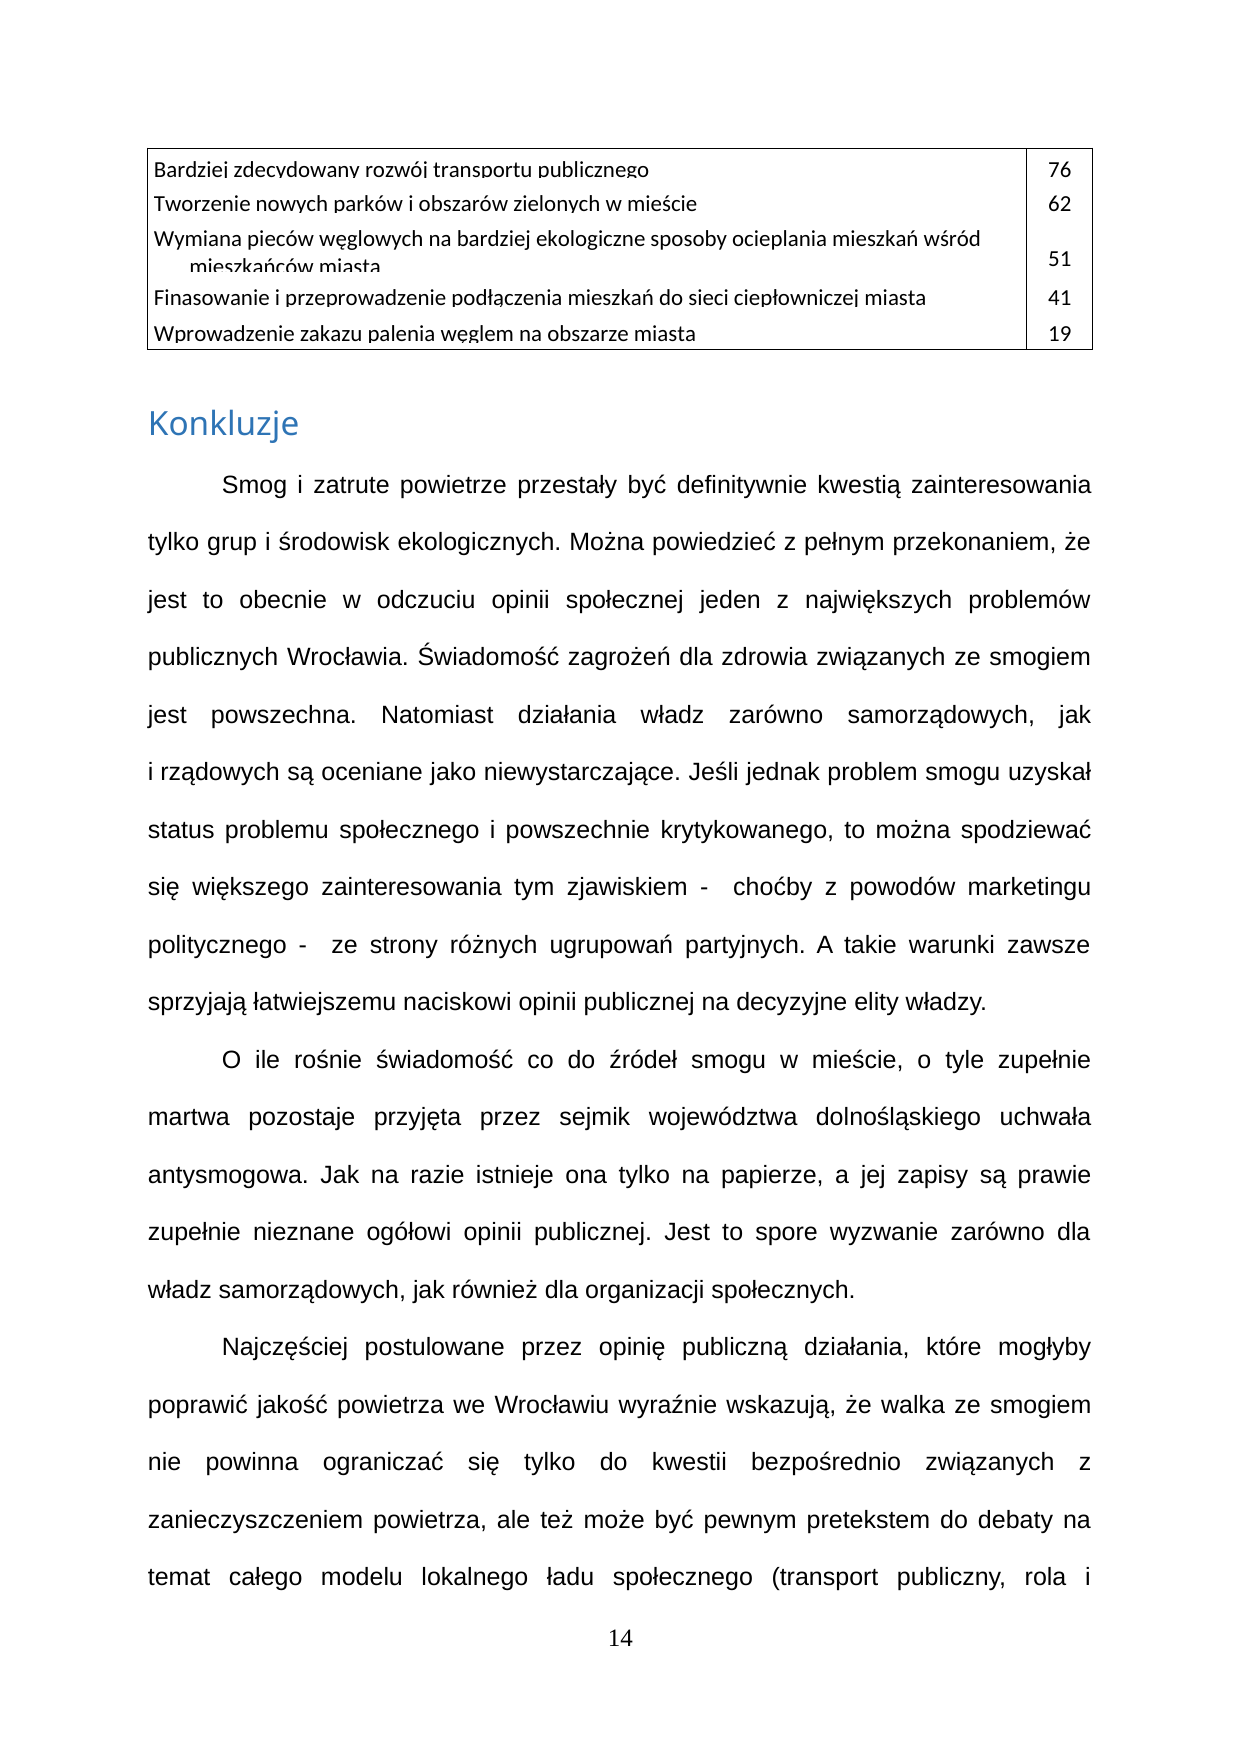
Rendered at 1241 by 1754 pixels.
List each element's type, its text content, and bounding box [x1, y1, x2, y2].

table_cell Finasowanie i przeprowadzenie podłączenia mieszkań do sieci ciepłowniczej miasta [148, 278, 1026, 313]
table_cell 62 [1027, 183, 1092, 218]
table_cell Wymiana pieców węglowych na bardziej ekologiczne sposoby ocieplania mieszkań wśród mieszkańców miasta [148, 219, 1026, 278]
table_cell 41 [1027, 278, 1092, 313]
table_cell 19 [1027, 313, 1092, 348]
table_header 76 [1027, 149, 1092, 183]
table_cell Tworzenie nowych parków i obszarów zielonych w mieście [148, 183, 1026, 218]
text O ile rośnie świadomość co do źródeł smogu w mieście, o tyle zupełnie martwa pozostaje przyjęta przez sejmik województwa dolnośląskiego uchwała antysmogowa. Jak na razie istnieje ona tylko na papierze, a jej zapisy są prawie zupełnie nieznane ogółowi opinii publicznej. Jest to spore wyzwanie zarówno dla władz samorządowych, jak również dla organizacji społecznych. [148, 1045, 1092, 1304]
table_cell Wprowadzenie zakazu palenia węglem na obszarze miasta [148, 313, 1026, 348]
text Smog i zatrute powietrze przestały być definitywnie kwestią zainteresowania tylko grup i środowisk ekologicznych. Można powiedzieć z pełnym przekonaniem, że jest to obecnie w odczuciu opinii społecznej jeden z największych problemów publicznych Wrocławia. Świadomość zagrożeń dla zdrowia związanych ze smogiem jest powszechna. Natomiast działania władz zarówno samorządowych, jak i rządowych są oceniane jako niewystarczające. Jeśli jednak problem smogu uzyskał status problemu społecznego i powszechnie krytykowanego, to można spodziewać się większego zainteresowania tym zjawiskiem - choćby z powodów marketingu politycznego - ze strony różnych ugrupowań partyjnych. A takie warunki zawsze sprzyjają łatwiejszemu naciskowi opinii publicznej na decyzyjne elity władzy. [148, 470, 1092, 1016]
table_cell 51 [1027, 219, 1092, 278]
table_header Bardziej zdecydowany rozwój transportu publicznego [148, 149, 1026, 183]
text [148, 1332, 1092, 1591]
subtitle Konkluzje [148, 399, 1092, 445]
